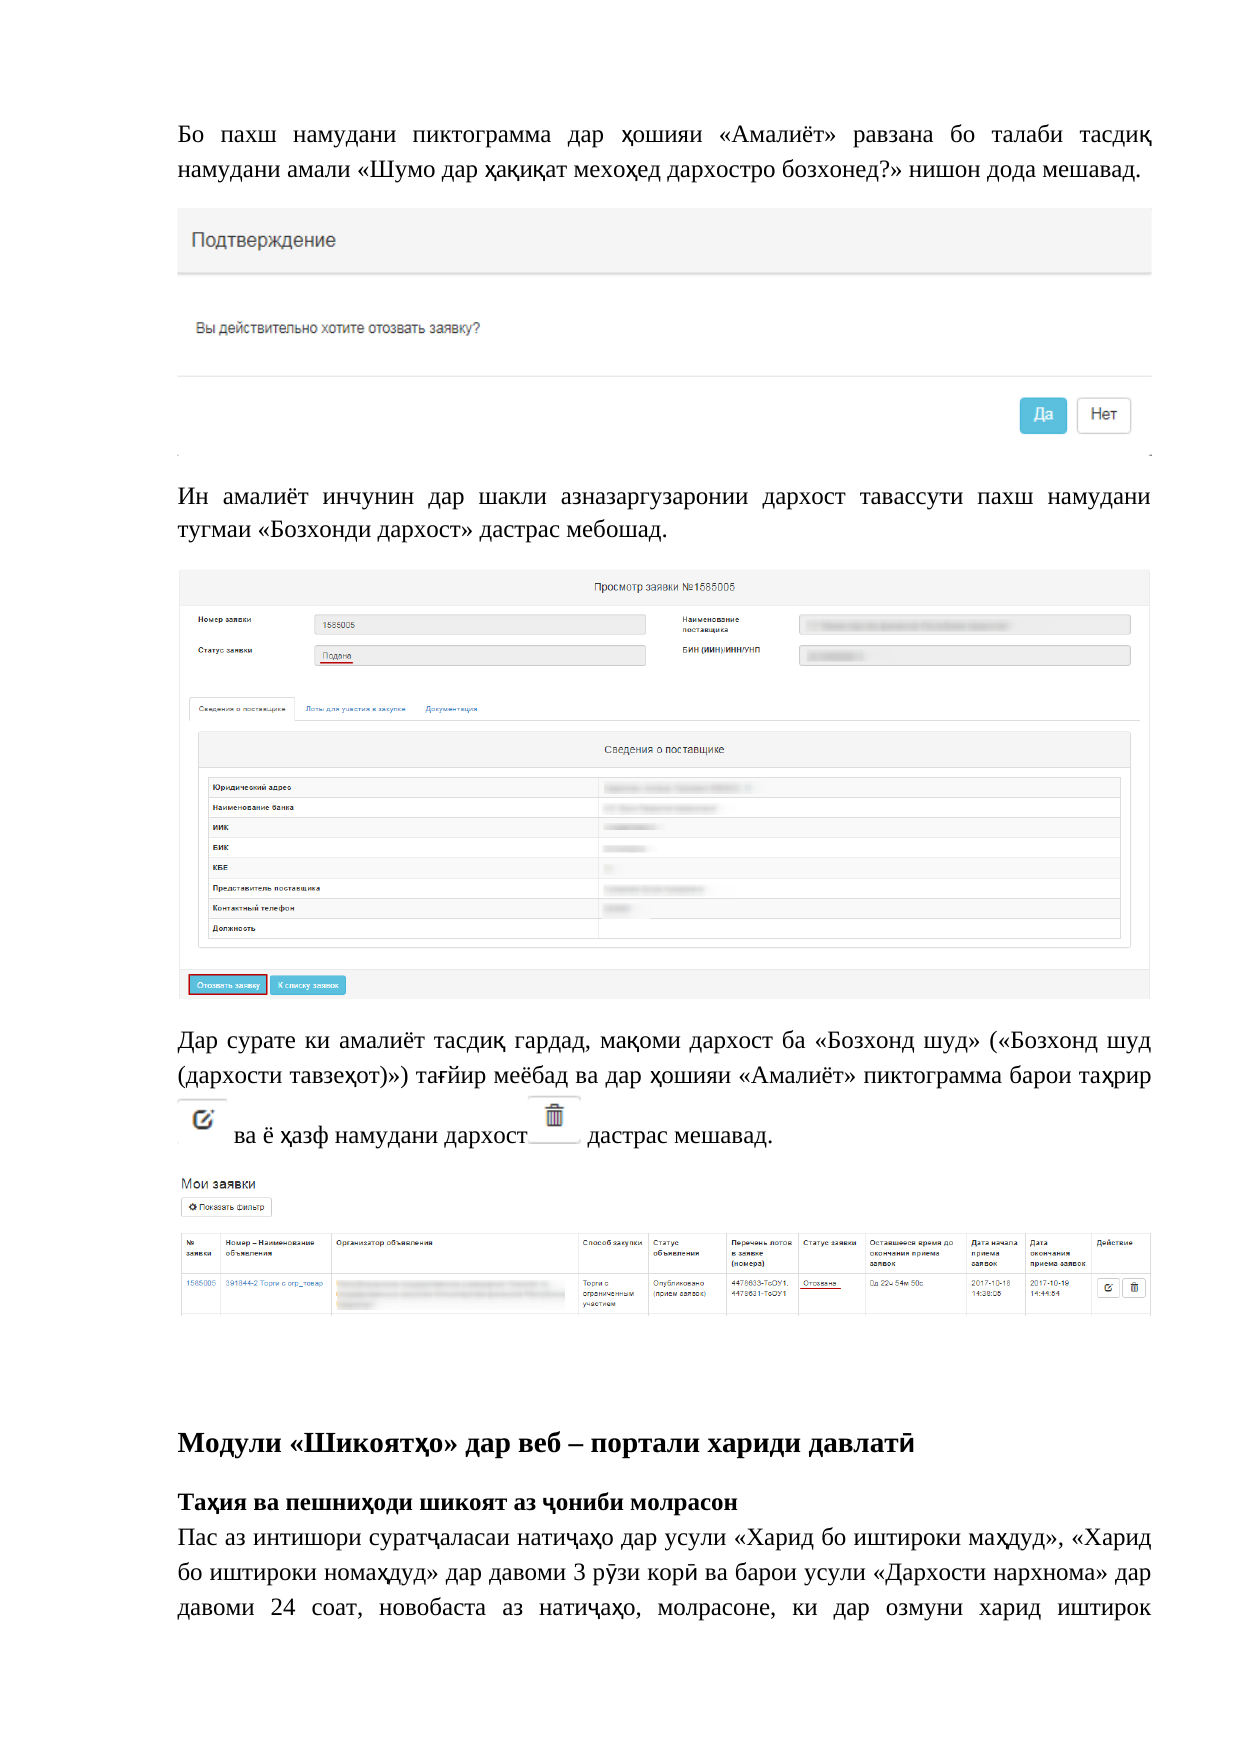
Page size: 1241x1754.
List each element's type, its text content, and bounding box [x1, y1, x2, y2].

text Бо пахш намудани пиктограмма дар ҳошияи «Амалиёт» равзана бо талаби тасдиқ намудани амали «Шумо дар ҳақиқат мехоҳед дархостро бозхонед?» нишон дода мешавад. [177, 118, 1152, 184]
text Дар сурате ки амалиёт тасдиқ гардад, мақоми дархост ба «Бозхонд шуд» («Бозхонд шуд (дархости тавзеҳот)») тағйир меёбад ва дар ҳошияи «Амалиёт» пиктограмма барои таҳрир ва ё ҳазф намудани дархост дастрас мешавад. [177, 1024, 1152, 1150]
picture [177, 1175, 1152, 1316]
subtitle Модули «Шикоятҳо» дар веб – портали хариди давлатӣ [177, 1424, 1152, 1459]
subtitle Таҳия ва пешниҳоди шикоят аз ҷониби молрасон [177, 1486, 1152, 1516]
picture [177, 1096, 228, 1144]
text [177, 1521, 1152, 1621]
text Ин амалиёт инчунин дар шакли азназаргузаронии дархост тавассути пахш намудани тугмаи «Бозхонди дархост» дастрас мебошад. [177, 481, 1152, 543]
picture [527, 1093, 581, 1144]
picture [177, 208, 1152, 456]
picture [177, 567, 1152, 999]
